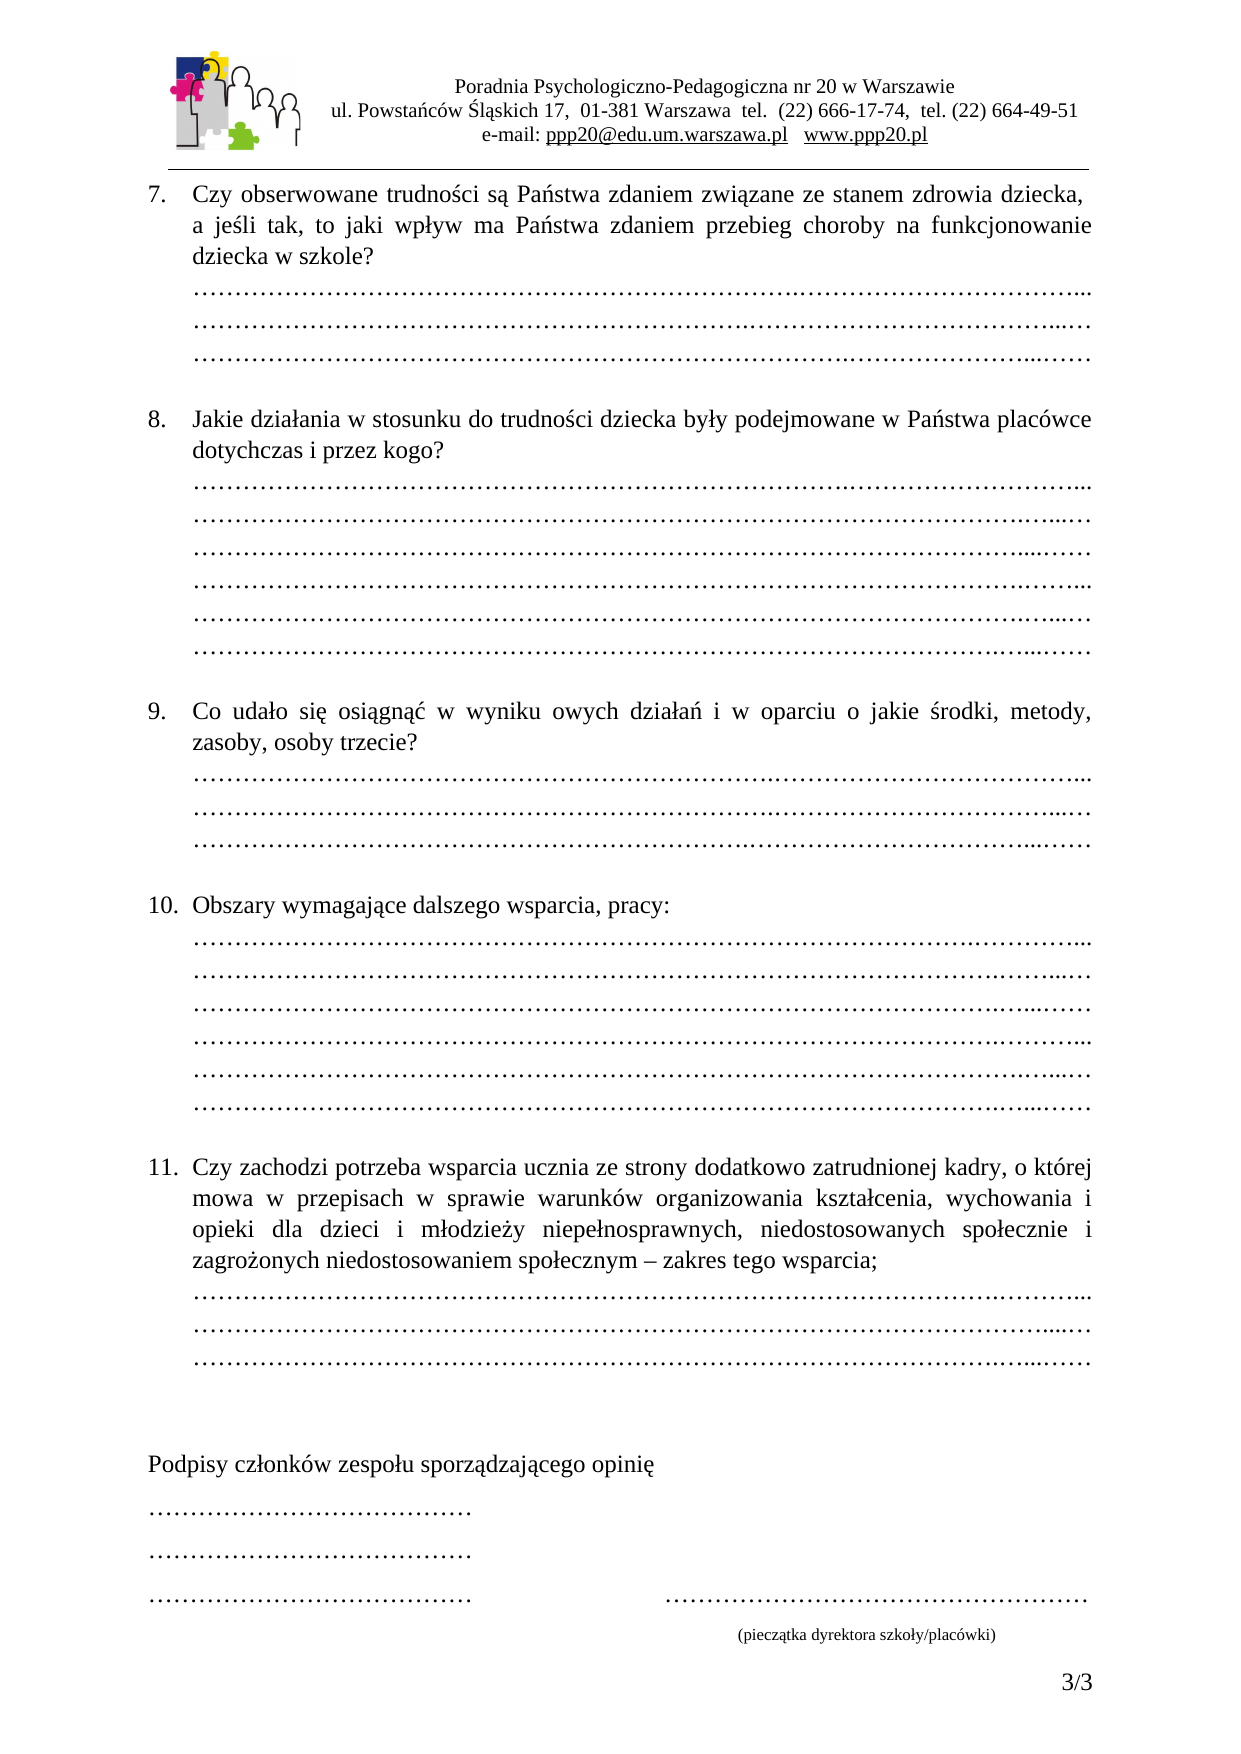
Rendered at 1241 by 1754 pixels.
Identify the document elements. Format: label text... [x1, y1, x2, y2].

list Co udało się osiągnąć w wyniku owych działań i w oparciu o jakie środki, metody, zasoby, osoby trzecie? [148, 696, 1093, 756]
list …………………………………………………………………………………….…...…… [192, 1342, 1093, 1371]
list …………………………………………………………………….………………………... [192, 466, 1093, 495]
list …………………………………………………………………………………….…...…… [192, 631, 1093, 692]
list ………………………………………………………………………………………....…… [192, 532, 1093, 561]
list ………………………………………………………………………………….…………... [192, 922, 1093, 950]
list Podpisy członków zespołu sporządzającego opinię [148, 1449, 1093, 1478]
list …………………………………………………………………………………….…...…… [192, 1087, 1093, 1148]
list …………………………………………………………….……………………………...… [192, 792, 1093, 820]
list ………………………………… [148, 1492, 1093, 1521]
list …………………………………………………………….………………………………... [192, 758, 1093, 787]
list Czy obserwowane trudności są Państwa zdaniem związane ze stanem zdrowia dziecka, a jeśli tak, to jaki wpływ ma Państwa zdaniem przebieg choroby na funkcjonowanie dziecka w szkole? [148, 179, 1093, 270]
list ……………………………………………………………………………………….…...… [192, 499, 1093, 528]
list ………………………………… …………………………………………… (pieczątka dyrektora szkoły/placówki) [148, 1579, 1093, 1658]
list ……………………………………………………………………………………….…...… [192, 598, 1093, 627]
list …………………………………………………………………….…………………...…… [192, 338, 1093, 367]
list ……………………………………………………………………………………….…...… [192, 1054, 1093, 1082]
list ………………………………………………………….……………………………...…… [192, 824, 1093, 853]
list ………………………………… [148, 1536, 1093, 1564]
list ……………………………………………………………….……………………………... [192, 272, 1093, 301]
list …………………………………………………………………………………….………... [192, 1276, 1093, 1305]
list Czy zachodzi potrzeba wsparcia ucznia ze strony dodatkowo zatrudnionej kadry, o której mowa w przepisach w sprawie warunków organizowania kształcenia, wychowania i opieki dla dzieci i młodzieży niepełnosprawnych, niedostosowanych społecznie i zagrożonych niedostosowaniem społecznym – zakres tego wsparcia; [148, 1152, 1093, 1274]
list …………………………………………………………………………………….……...… [192, 955, 1093, 983]
list ………………………………………………………….………………………………...… [192, 305, 1093, 334]
list ……………………………………………………………………………………….……... [192, 565, 1093, 594]
list Obszary wymagające dalszego wsparcia, pracy: [148, 891, 1093, 919]
list …………………………………………………………………………………….………... [192, 1021, 1093, 1049]
list …………………………………………………………………………………………....… [192, 1309, 1093, 1338]
list Jakie działania w stosunku do trudności dziecka były podejmowane w Państwa placówce dotychczas i przez kogo? [148, 404, 1093, 464]
picture [170, 51, 301, 151]
list …………………………………………………………………………………….…...…… [192, 988, 1093, 1016]
